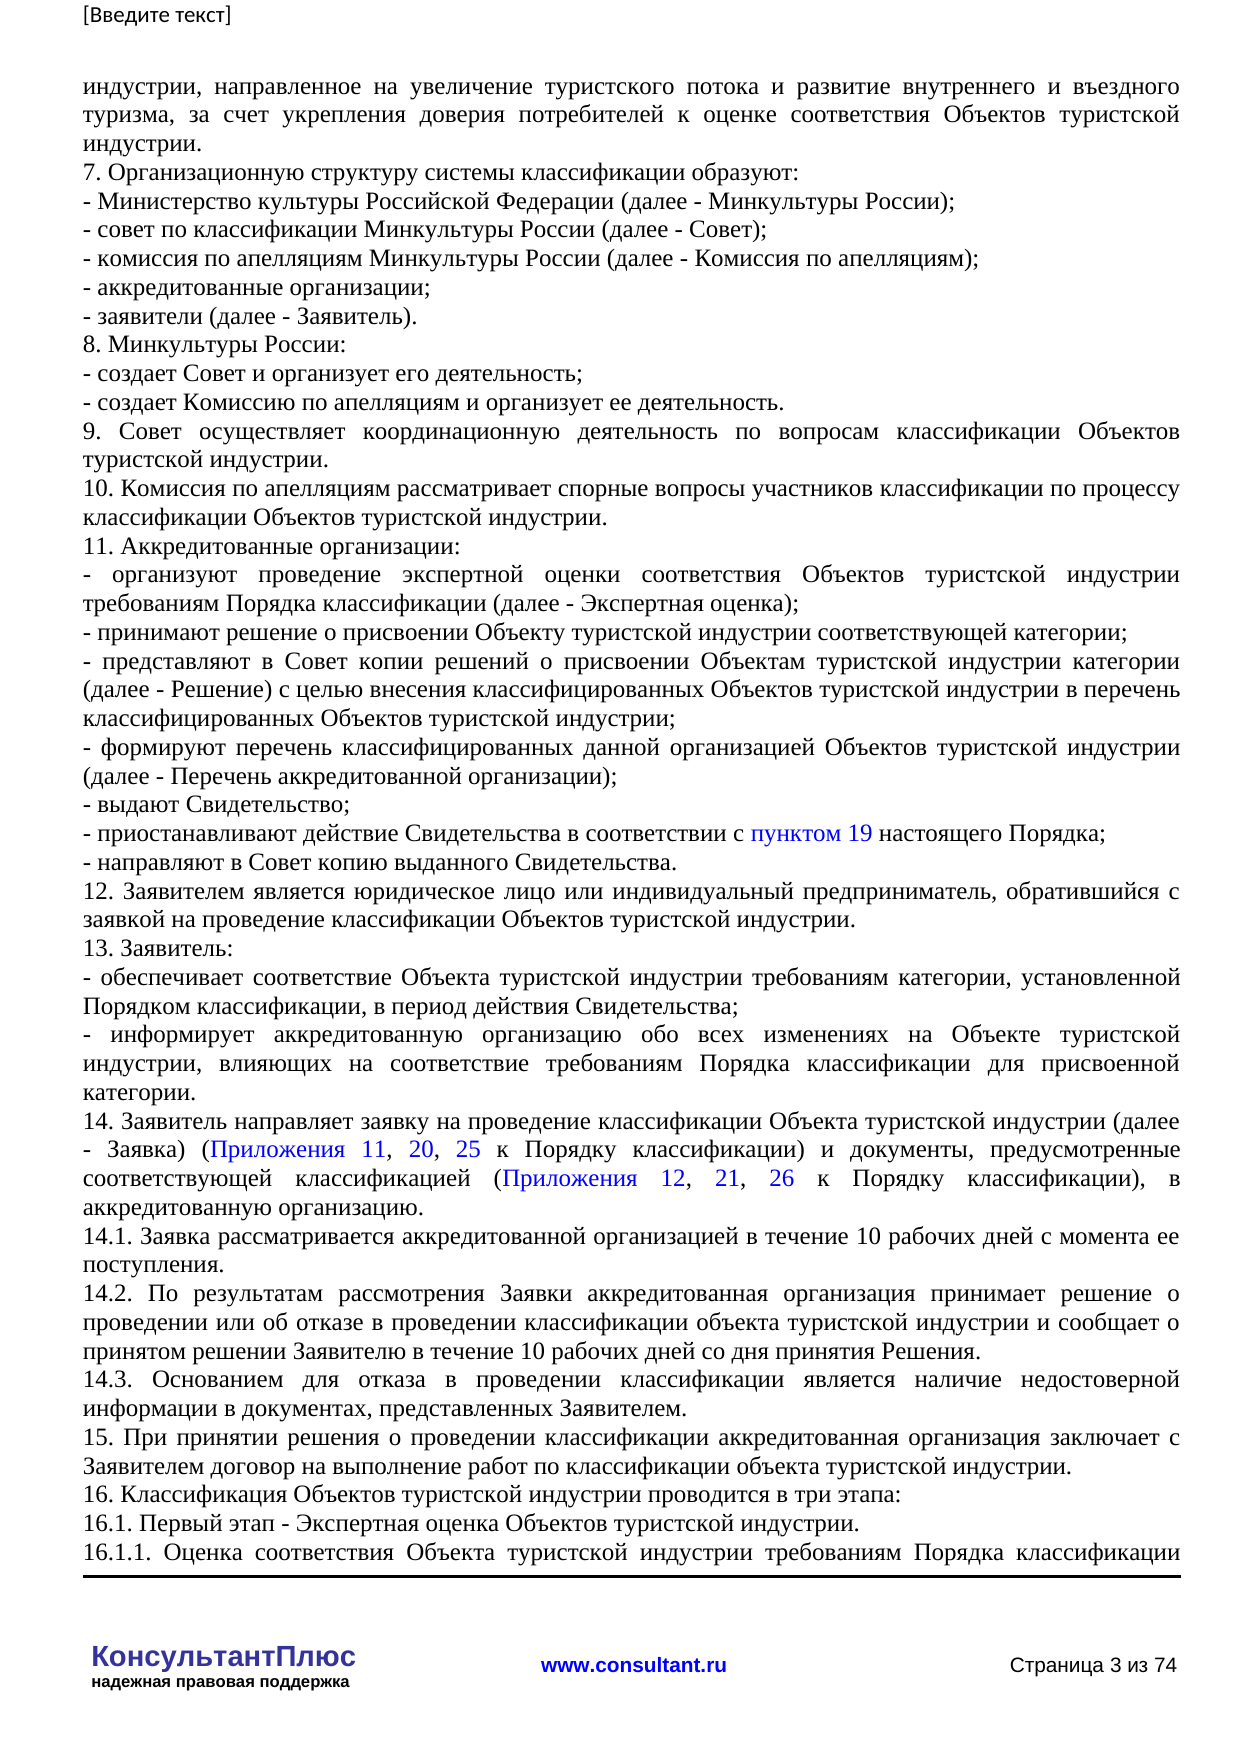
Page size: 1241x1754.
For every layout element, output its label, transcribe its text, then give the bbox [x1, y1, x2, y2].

text 13. Заявитель: [83, 933, 1181, 962]
text 15. При принятии решения о проведении классификации аккредитованная организация заключает с Заявителем договор на выполнение работ по классификации объекта туристской индустрии. [83, 1422, 1181, 1479]
text - представляют в Совет копии решений о присвоении Объектам туристской индустрии категории (далее - Решение) с целью внесения классифицированных Объектов туристской индустрии в перечень классифицированных Объектов туристской индустрии; [83, 646, 1181, 732]
text 12. Заявителем является юридическое лицо или индивидуальный предприниматель, обратившийся с заявкой на проведение классификации Объектов туристской индустрии. [83, 876, 1181, 933]
text - создает Совет и организует его деятельность; [83, 358, 1181, 387]
text - организуют проведение экспертной оценки соответствия Объектов туристской индустрии требованиям Порядка классификации (далее - Экспертная оценка); [83, 559, 1181, 617]
text - формируют перечень классифицированных данной организацией Объектов туристской индустрии (далее - Перечень аккредитованной организации); [83, 732, 1181, 789]
text 16. Классификация Объектов туристской индустрии проводится в три этапа: [83, 1479, 1181, 1508]
text - выдают Свидетельство; [83, 789, 1181, 818]
text - совет по классификации Минкультуры России (далее - Совет); [83, 214, 1181, 243]
text - Министерство культуры Российской Федерации (далее - Минкультуры России); [83, 186, 1181, 214]
text 11. Аккредитованные организации: [83, 531, 1181, 559]
text 16.1. Первый этап - Экспертная оценка Объектов туристской индустрии. [83, 1508, 1181, 1537]
text - комиссия по апелляциям Минкультуры России (далее - Комиссия по апелляциям); [83, 243, 1181, 272]
text - принимают решение о присвоении Объекту туристской индустрии соответствующей категории; [83, 617, 1181, 646]
text 14.3. Основанием для отказа в проведении классификации является наличие недостоверной информации в документах, представленных Заявителем. [83, 1364, 1181, 1422]
text 10. Комиссия по апелляциям рассматривает спорные вопросы участников классификации по процессу классификации Объектов туристской индустрии. [83, 473, 1181, 531]
text 8. Минкультуры России: [83, 329, 1181, 358]
text - обеспечивает соответствие Объекта туристской индустрии требованиям категории, установленной Порядком классификации, в период действия Свидетельства; [83, 962, 1181, 1019]
text 14.2. По результатам рассмотрения Заявки аккредитованная организация принимает решение о проведении или об отказе в проведении классификации объекта туристской индустрии и сообщает о принятом решении Заявителю в течение 10 рабочих дней со дня принятия Решения. [83, 1278, 1181, 1364]
text - аккредитованные организации; [83, 272, 1181, 301]
text - создает Комиссию по апелляциям и организует ее деятельность. [83, 387, 1181, 416]
text 7. Организационную структуру системы классификации образуют: [83, 157, 1181, 186]
text 14.1. Заявка рассматривается аккредитованной организацией в течение 10 рабочих дней с момента ее поступления. [83, 1221, 1181, 1278]
text - приостанавливают действие Свидетельства в соответствии с пунктом 19 настоящего Порядка; [83, 818, 1181, 847]
text - заявители (далее - Заявитель). [83, 301, 1181, 329]
text 14. Заявитель направляет заявку на проведение классификации Объекта туристской индустрии (далее - Заявка) (Приложения 11, 20, 25 к Порядку классификации) и документы, предусмотренные соответствующей классификацией (Приложения 12, 21, 26 к Порядку классификации), в аккредитованную организацию. [83, 1106, 1181, 1221]
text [83, 71, 1181, 157]
text 9. Совет осуществляет координационную деятельность по вопросам классификации Объектов туристской индустрии. [83, 416, 1181, 473]
text - направляют в Совет копию выданного Свидетельства. [83, 847, 1181, 876]
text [83, 1537, 1181, 1566]
text - информирует аккредитованную организацию обо всех изменениях на Объекте туристской индустрии, влияющих на соответствие требованиям Порядка классификации для присвоенной категории. [83, 1019, 1181, 1106]
